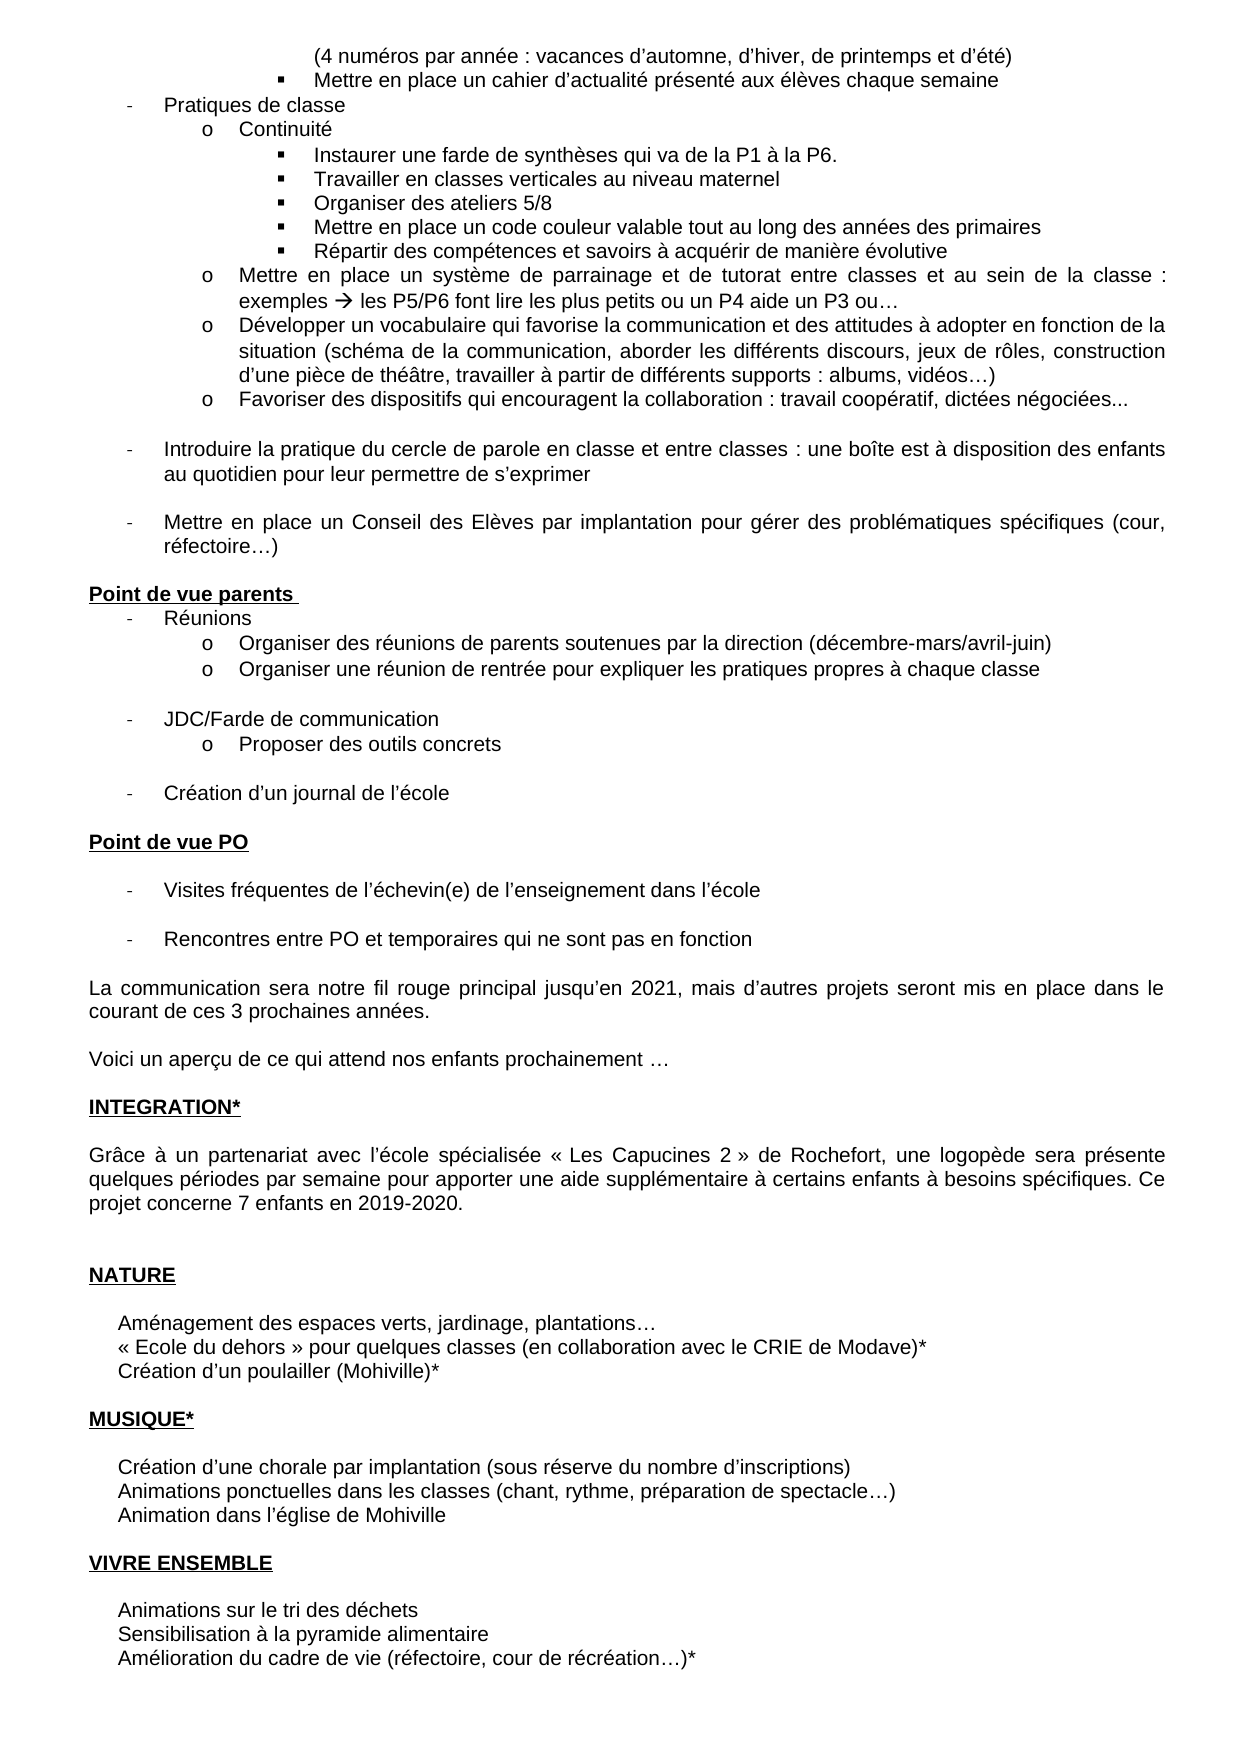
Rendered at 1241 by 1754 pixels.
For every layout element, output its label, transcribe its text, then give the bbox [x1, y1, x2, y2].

list Mettre en place un Conseil des Elèves par implantation pour gérer des problématiques spécifiques (cour, réfectoire…) [126, 509, 1167, 558]
text INTEGRATION* [89, 1095, 1167, 1119]
list Organiser des réunions de parents soutenues par la direction (décembre-mars/avril-juin) [201, 631, 1167, 657]
list Rencontres entre PO et temporaires qui ne sont pas en fonction [126, 927, 1167, 951]
list Mettre en place un code couleur valable tout au long des années des primaires [276, 215, 1167, 239]
list Développer un vocabulaire qui favorise la communication et des attitudes à adopter en fonction de la situation (schéma de la communication, aborder les différents discours, jeux de rôles, construction d’une pièce de théâtre, travailler à partir de différents supports : albums, vidéos…) [201, 313, 1167, 387]
text MUSIQUE* [89, 1407, 1167, 1431]
text Point de vue parents [89, 582, 1167, 606]
list Favoriser des dispositifs qui encouragent la collaboration : travail coopératif, dictées négociées... [201, 387, 1167, 413]
text « Ecole du dehors » pour quelques classes (en collaboration avec le CRIE de Modave)* [89, 1335, 1167, 1359]
list JDC/Farde de communication [126, 707, 1167, 731]
list Répartir des compétences et savoirs à acquérir de manière évolutive [276, 239, 1167, 263]
list Création d’un journal de l’école [126, 781, 1167, 806]
text Création d’un poulailler (Mohiville)* [89, 1359, 1167, 1383]
text Sensibilisation à la pyramide alimentaire [89, 1622, 1167, 1646]
text Création d’une chorale par implantation (sous réserve du nombre d’inscriptions) [89, 1454, 1167, 1478]
list (4 numéros par année : vacances d’automne, d’hiver, de printemps et d’été) [314, 44, 1167, 68]
list Pratiques de classe [126, 92, 1167, 117]
list Organiser des ateliers 5/8 [276, 191, 1167, 215]
text Grâce à un partenariat avec l’école spécialisée « Les Capucines 2 » de Rochefort, une logopède sera présente quelques périodes par semaine pour apporter une aide supplémentaire à certains enfants à besoins spécifiques. Ce projet concerne 7 enfants en 2019-2020. [89, 1143, 1167, 1215]
list Travailler en classes verticales au niveau maternel [276, 167, 1167, 191]
text Animations ponctuelles dans les classes (chant, rythme, préparation de spectacle…) [89, 1478, 1167, 1502]
text Voici un aperçu de ce qui attend nos enfants prochainement … [89, 1047, 1167, 1071]
list Instaurer une farde de synthèses qui va de la P1 à la P6. [276, 143, 1167, 167]
list Introduire la pratique du cercle de parole en classe et entre classes : une boîte est à disposition des enfants au quotidien pour leur permettre de s’exprimer [126, 437, 1167, 486]
list Continuité [201, 117, 1167, 143]
list Organiser une réunion de rentrée pour expliquer les pratiques propres à chaque classe [201, 657, 1167, 683]
text Aménagement des espaces verts, jardinage, plantations… [89, 1311, 1167, 1335]
list Mettre en place un cahier d’actualité présenté aux élèves chaque semaine [276, 68, 1167, 92]
list Visites fréquentes de l’échevin(e) de l’enseignement dans l’école [126, 878, 1167, 903]
list Réunions [126, 606, 1167, 631]
text Amélioration du cadre de vie (réfectoire, cour de récréation…)* [89, 1646, 1167, 1670]
text Animations sur le tri des déchets [89, 1598, 1167, 1622]
list Mettre en place un système de parrainage et de tutorat entre classes et au sein de la classe : exemples les P5/P6 font lire les plus petits ou un P4 aide un P3 ou… [201, 263, 1167, 313]
list Proposer des outils concrets [201, 731, 1167, 757]
text NATURE [89, 1263, 1167, 1287]
text VIVRE ENSEMBLE [89, 1550, 1167, 1574]
text Animation dans l’église de Mohiville [89, 1502, 1167, 1526]
text Point de vue PO [89, 830, 1167, 854]
text La communication sera notre fil rouge principal jusqu’en 2021, mais d’autres projets seront mis en place dans le courant de ces 3 prochaines années. [89, 975, 1167, 1023]
